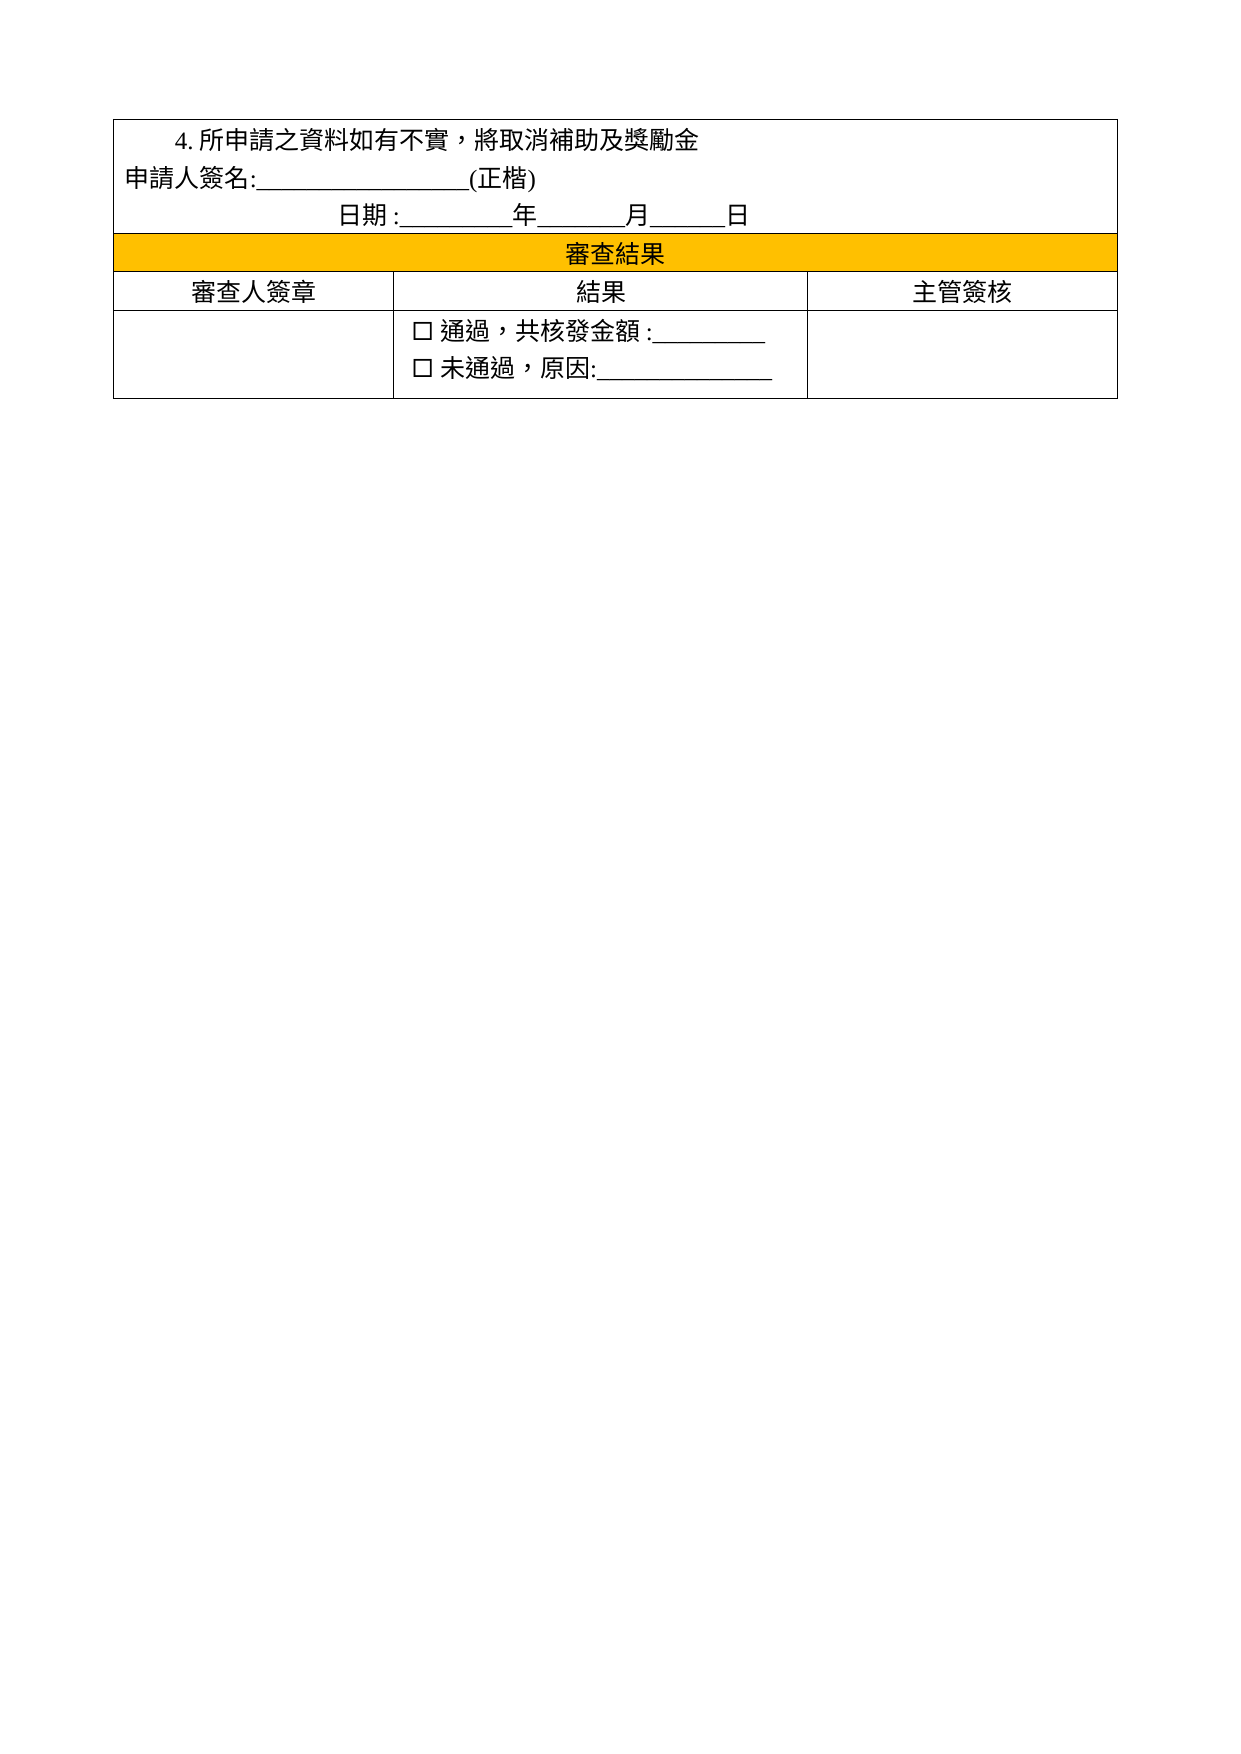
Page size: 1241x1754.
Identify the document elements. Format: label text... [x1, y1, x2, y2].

table_cell 主管簽核 [808, 272, 1117, 309]
table_cell 通過，共核發金額 :_________ 未通過，原因:______________ [394, 311, 807, 398]
table_cell 審查結果 [114, 234, 1117, 271]
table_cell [114, 120, 1117, 232]
table_cell [114, 311, 393, 398]
table_cell 審查人簽章 [114, 272, 393, 309]
table_cell 結果 [394, 272, 807, 309]
table_cell [808, 311, 1117, 398]
